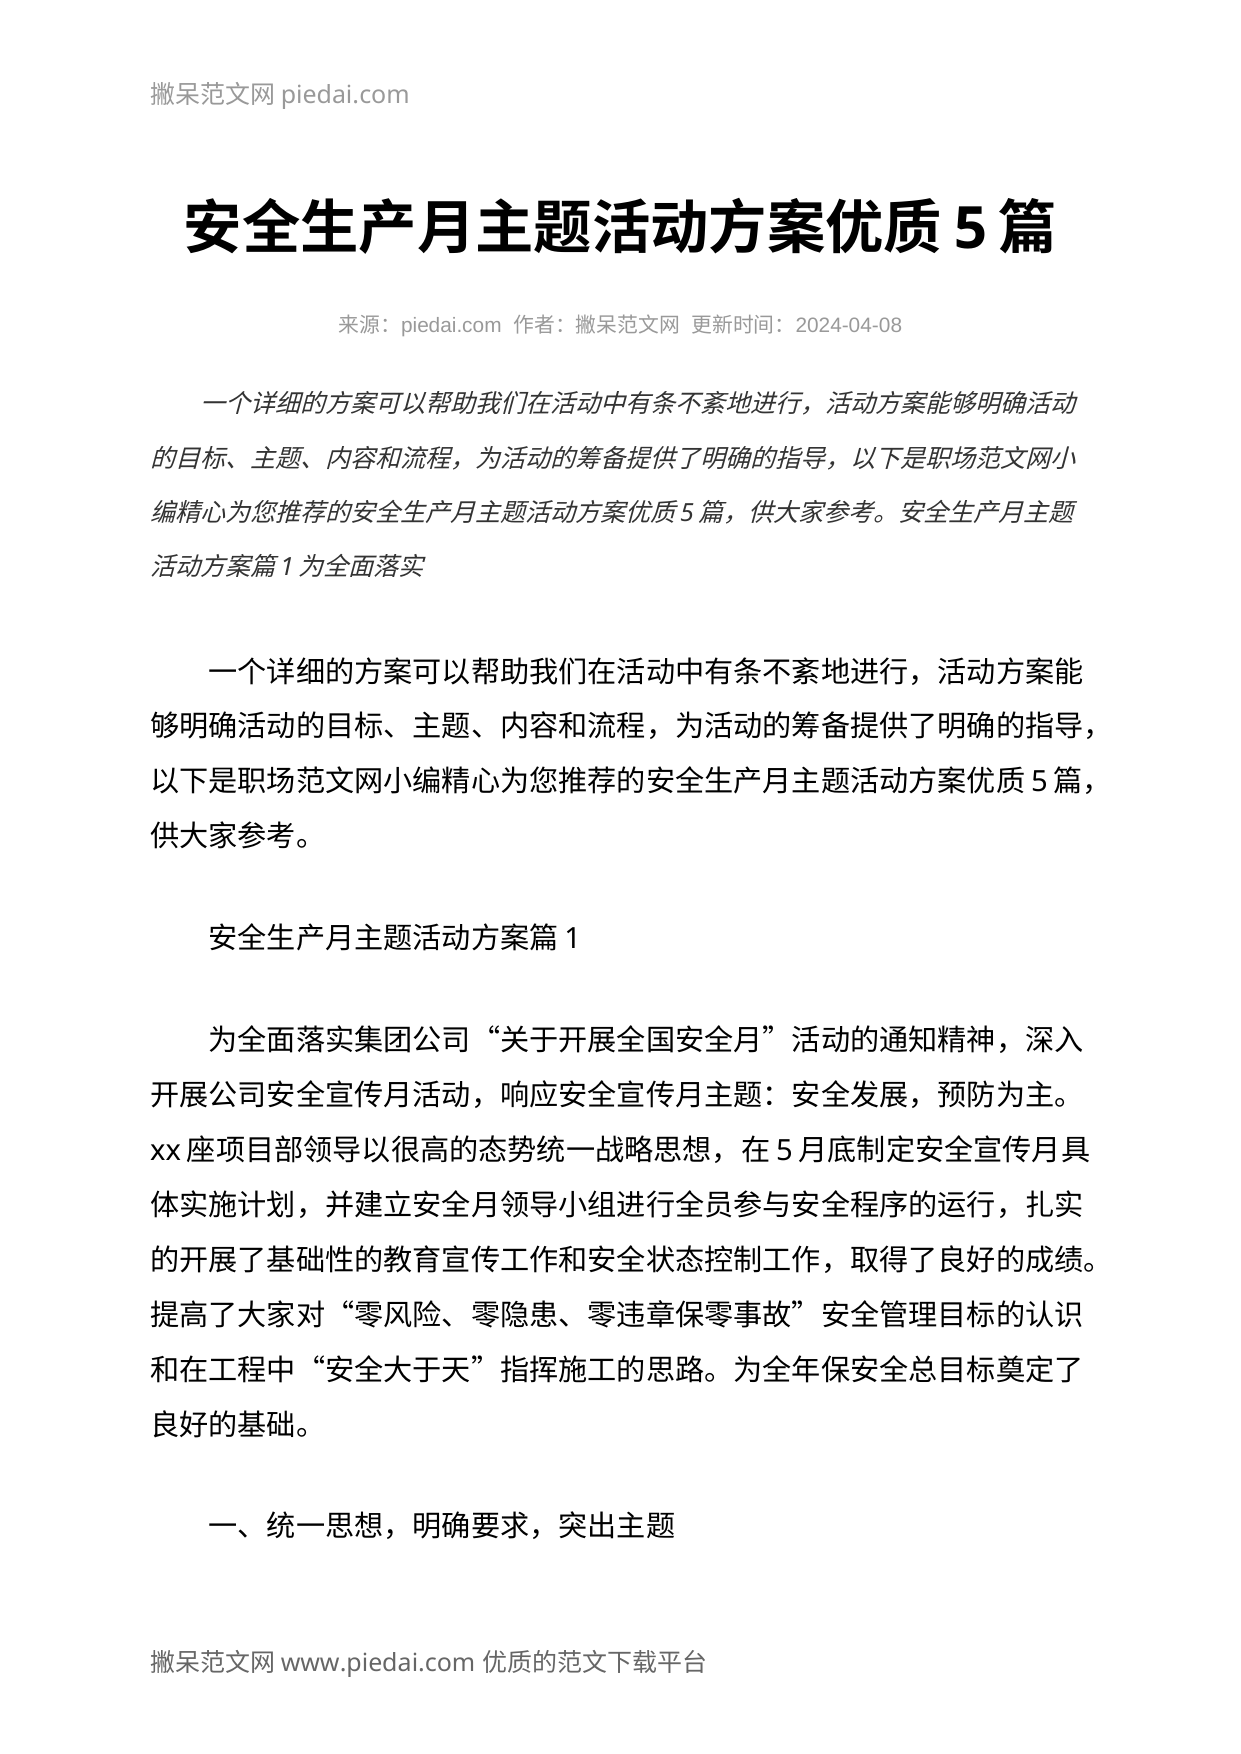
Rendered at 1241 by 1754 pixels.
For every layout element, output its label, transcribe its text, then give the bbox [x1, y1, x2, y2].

text 来源：piedai.com 作者：撇呆范文网 更新时间：2024-04-08 [150, 313, 1090, 337]
text 一个详细的方案可以帮助我们在活动中有条不紊地进行，活动方案能够明确活动的目标、主题、内容和流程，为活动的筹备提供了明确的指导，以下是职场范文网小编精心为您推荐的安全生产月主题活动方案优质5篇，供大家参考。 [150, 648, 1090, 855]
text 安全生产月主题活动方案篇1 [150, 915, 1090, 957]
text 一、统一思想，明确要求，突出主题 [150, 1503, 1090, 1545]
text 一个详细的方案可以帮助我们在活动中有条不紊地进行，活动方案能够明确活动的目标、主题、内容和流程，为活动的筹备提供了明确的指导，以下是职场范文网小编精心为您推荐的安全生产月主题活动方案优质5篇，供大家参考。安全生产月主题活动方案篇1为全面落实 [150, 384, 1090, 583]
text 为全面落实集团公司“关于开展全国安全月”活动的通知精神，深入开展公司安全宣传月活动，响应安全宣传月主题：安全发展，预防为主。xx座项目部领导以很高的态势统一战略思想，在5月底制定安全宣传月具体实施计划，并建立安全月领导小组进行全员参与安全程序的运行，扎实的开展了基础性的教育宣传工作和安全状态控制工作，取得了良好的成绩。提高了大家对“零风险、零隐患、零违章保零事故”安全管理目标的认识和在工程中“安全大于天”指挥施工的思路。为全年保安全总目标奠定了良好的基础。 [150, 1017, 1090, 1443]
subtitle 安全生产月主题活动方案优质5篇 [150, 181, 1090, 266]
